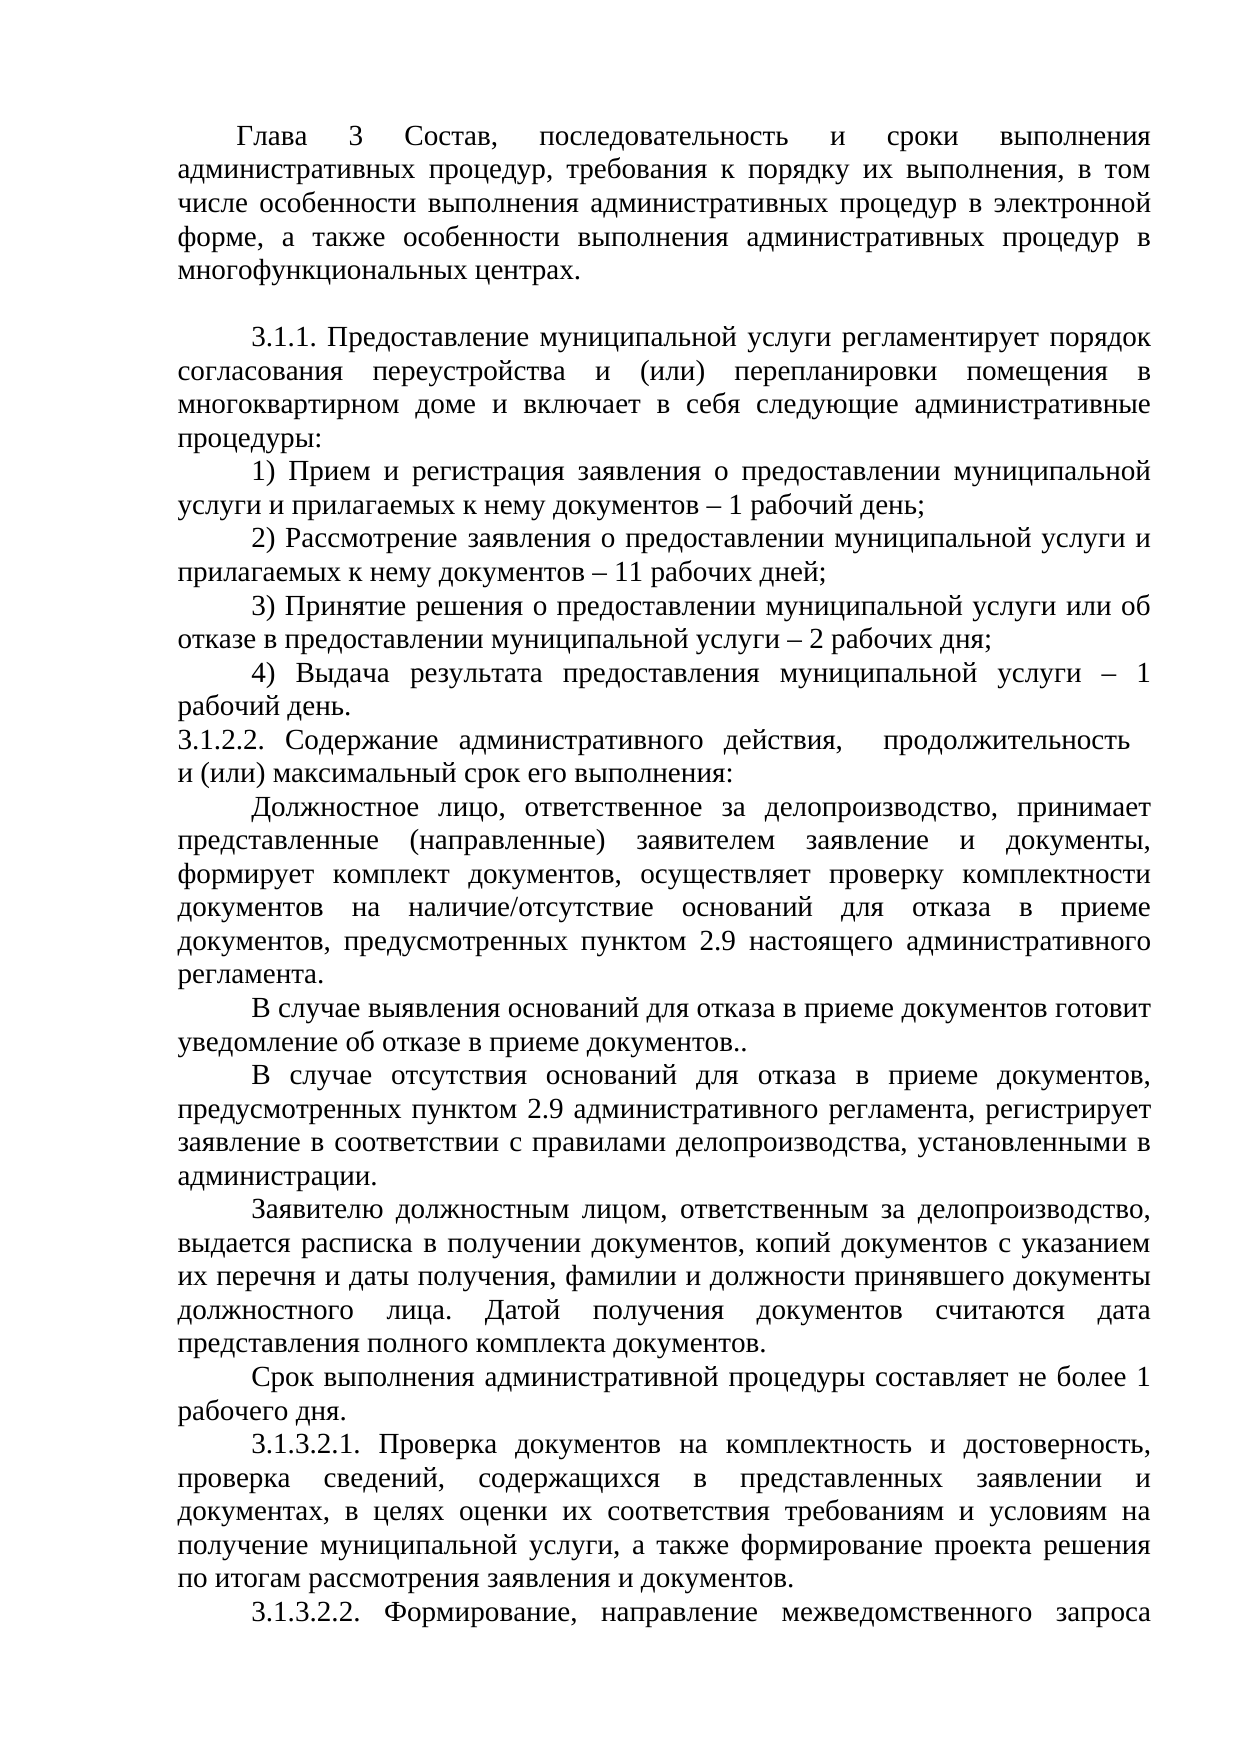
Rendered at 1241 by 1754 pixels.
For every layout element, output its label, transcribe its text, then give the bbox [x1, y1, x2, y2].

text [177, 1594, 1152, 1627]
text В случае отсутствия оснований для отказа в приеме документов, предусмотренных пунктом 2.9 административного регламента, регистрирует заявление в соответствии с правилами делопроизводства, установленными в администрации. [177, 1057, 1152, 1191]
text 3.1.3.2.1. Проверка документов на комплектность и достоверность, проверка сведений, содержащихся в представленных заявлении и документах, в целях оценки их соответствия требованиям и условиям на получение муниципальной услуги, а также формирование проекта решения по итогам рассмотрения заявления и документов. [177, 1426, 1152, 1594]
text Заявителю должностным лицом, ответственным за делопроизводство, выдается расписка в получении документов, копий документов с указанием их перечня и даты получения, фамилии и должности принявшего документы должностного лица. Датой получения документов считаются дата представления полного комплекта документов. [177, 1191, 1152, 1359]
text В случае выявления оснований для отказа в приеме документов готовит уведомление об отказе в приеме документов.. [177, 990, 1152, 1057]
text Срок выполнения административной процедуры составляет не более 1 рабочего дня. [177, 1359, 1152, 1426]
text Должностное лицо, ответственное за делопроизводство, принимает представленные (направленные) заявителем заявление и документы, формирует комплект документов, осуществляет проверку комплектности документов на наличие/отсутствие оснований для отказа в приеме документов, предусмотренных пунктом 2.9 настоящего административного регламента. [177, 789, 1152, 990]
text 4) Выдача результата предоставления муниципальной услуги – 1 рабочий день. [177, 655, 1152, 722]
text 2) Рассмотрение заявления о предоставлении муниципальной услуги и прилагаемых к нему документов – 11 рабочих дней; [177, 521, 1152, 588]
text 1) Прием и регистрация заявления о предоставлении муниципальной услуги и прилагаемых к нему документов – 1 рабочий день; [177, 453, 1152, 521]
text 3.1.2.2. Содержание административного действия, продолжительность и (или) максимальный срок его выполнения: [177, 722, 1152, 789]
text Глава 3 Состав, последовательность и сроки выполнения административных процедур, требования к порядку их выполнения, в том числе особенности выполнения административных процедур в электронной форме, а также особенности выполнения административных процедур в многофункциональных центрах. [177, 118, 1152, 286]
text 3) Принятие решения о предоставлении муниципальной услуги или об отказе в предоставлении муниципальной услуги – 2 рабочих дня; [177, 588, 1152, 655]
text 3.1.1. Предоставление муниципальной услуги регламентирует порядок согласования переустройства и (или) перепланировки помещения в многоквартирном доме и включает в себя следующие административные процедуры: [177, 319, 1152, 453]
